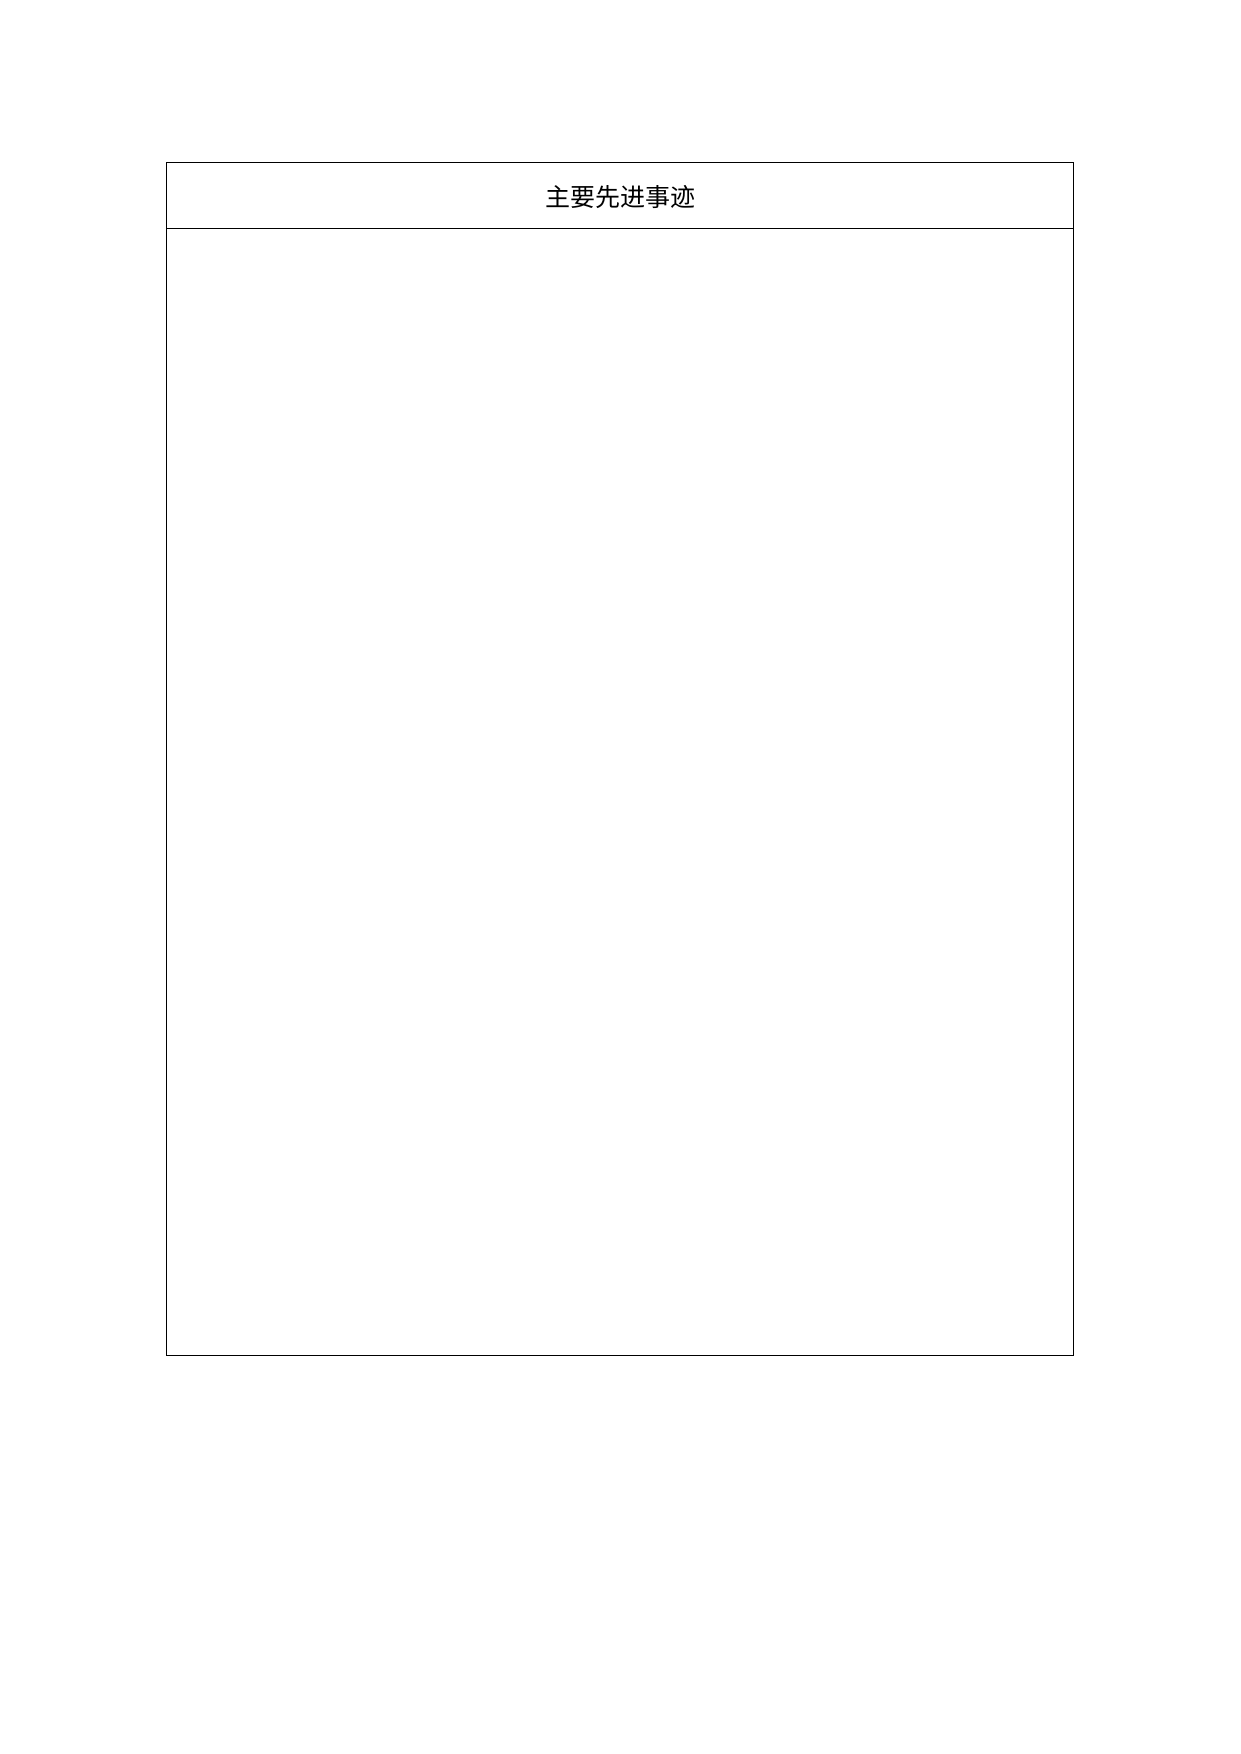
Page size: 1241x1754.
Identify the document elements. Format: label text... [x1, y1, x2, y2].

table_cell [167, 229, 1073, 1354]
table_cell 主要先进事迹 [167, 163, 1073, 228]
